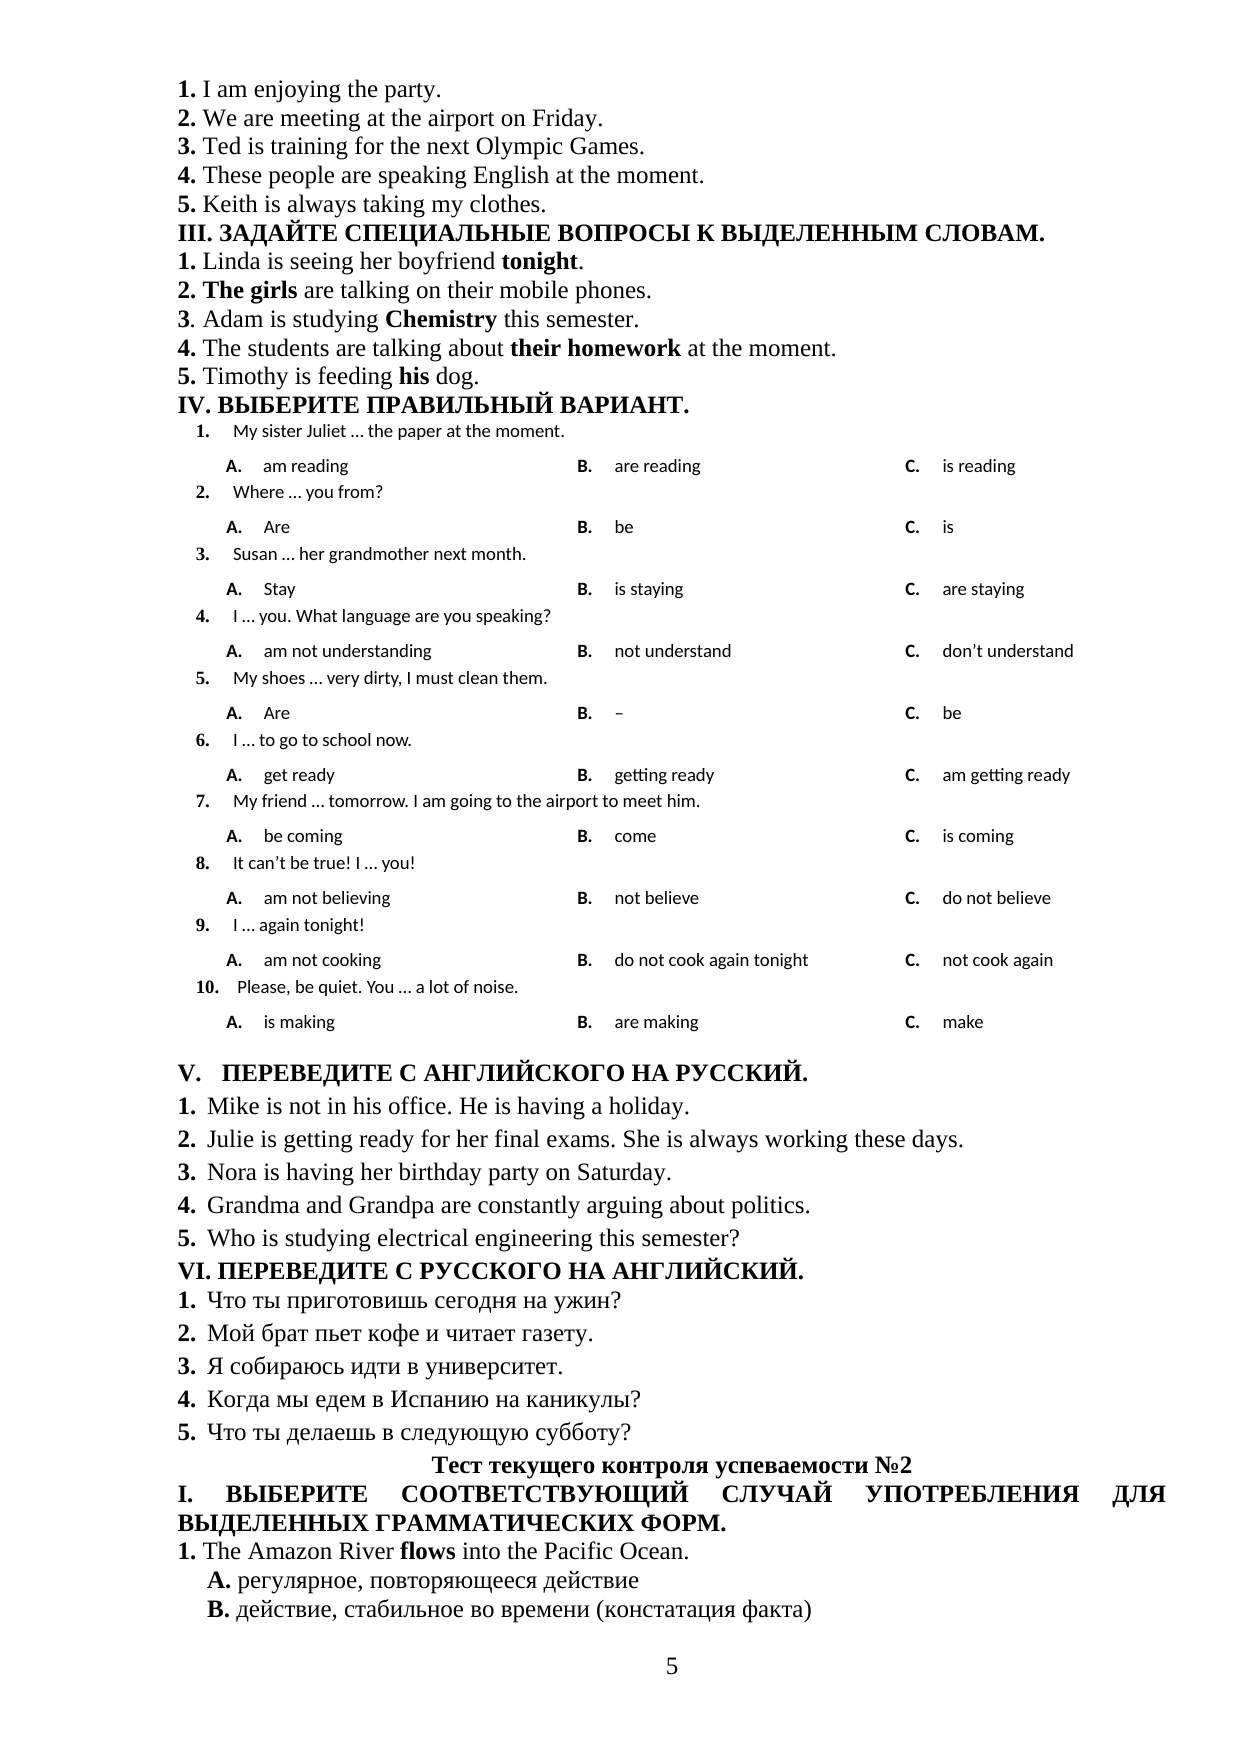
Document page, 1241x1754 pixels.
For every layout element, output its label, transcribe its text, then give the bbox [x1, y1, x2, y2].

text 5. Keith is always taking my clothes. [177, 189, 1167, 218]
list Что ты приготовишь сегодня на ужин? [177, 1285, 1167, 1314]
list Who is studying electrical engineering this semester? [177, 1223, 1167, 1252]
table_cell am not believing [177, 886, 529, 913]
text 4. The students are talking about their homework at the moment. [177, 333, 1167, 361]
text 4. These people are speaking English at the moment. [177, 160, 1167, 189]
list Julie is getting ready for her final exams. She is always working these days. [177, 1124, 1167, 1153]
list Grandma and Grandpa are constantly arguing about politics. [177, 1190, 1167, 1219]
table_cell not believe [529, 886, 857, 913]
table_cell am not understanding [177, 639, 529, 666]
text 3. Ted is training for the next Olympic Games. [177, 131, 1167, 160]
table_cell make [857, 1010, 1167, 1037]
list Я собираюсь идти в университет. [177, 1351, 1167, 1380]
list Мой брат пьет кофе и читает газету. [177, 1318, 1167, 1347]
text Тест текущего контроля успеваемости №2 [177, 1450, 1167, 1479]
list Когда мы едем в Испанию на каникулы? [177, 1384, 1167, 1413]
table_cell is reading [857, 454, 1167, 481]
table_cell is staying [529, 578, 857, 604]
table_cell am reading [177, 454, 529, 481]
table_cell My shoes … very dirty, I must clean them. [177, 666, 1167, 701]
list Mike is not in his office. He is having a holiday. [177, 1091, 1167, 1120]
table_cell Susan … her grandmother next month. [177, 543, 1167, 577]
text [207, 1594, 1167, 1623]
text 2. The girls are talking on their mobile phones. [177, 275, 1167, 304]
table_cell – [529, 701, 857, 728]
table_cell Where … you from? [177, 481, 1167, 516]
text IV. ВЫБЕРИТЕ ПРАВИЛЬНЫЙ ВАРИАНТ. [177, 390, 1167, 419]
table_cell am getting ready [857, 763, 1167, 789]
table_cell not cook again [857, 948, 1167, 975]
table_cell be coming [177, 825, 529, 851]
list Что ты делаешь в следующую субботу? [177, 1417, 1167, 1446]
table_cell get ready [177, 763, 529, 789]
table_cell Please, be quiet. You … a lot of noise. [177, 975, 1167, 1010]
table_cell are reading [529, 454, 857, 481]
table_cell Are [177, 701, 529, 728]
table_header My sister Juliet … the paper at the moment. [177, 419, 1167, 454]
table_cell Stay [177, 578, 529, 604]
text VI. ПЕРЕВЕДИТЕ С РУССКОГО НА АНГЛИЙСКИЙ. [177, 1256, 1167, 1285]
text 2. We are meeting at the airport on Friday. [177, 103, 1167, 131]
table_cell am not cooking [177, 948, 529, 975]
table_cell I … to go to school now. [177, 728, 1167, 763]
text 1. Linda is seeing her boyfriend tonight. [177, 246, 1167, 275]
table_cell not understand [529, 639, 857, 666]
table_cell Are [177, 516, 529, 542]
list Nora is having her birthday party on Saturday. [177, 1157, 1167, 1186]
table_cell come [529, 825, 857, 851]
table_cell I … again tonight! [177, 913, 1167, 948]
table_cell My friend … tomorrow. I am going to the airport to meet him. [177, 790, 1167, 824]
table_cell do not cook again tonight [529, 948, 857, 975]
table_cell is coming [857, 825, 1167, 851]
table_cell are staying [857, 578, 1167, 604]
text I. ВЫБЕРИТЕ СООТВЕТСТВУЮЩИЙ СЛУЧАЙ УПОТРЕБЛЕНИЯ ДЛЯ ВЫДЕЛЕННЫХ ГРАММАТИЧЕСКИХ ФОРМ. [177, 1479, 1167, 1536]
text 3. Adam is studying Chemistry this semester. [177, 304, 1167, 333]
table_cell do not believe [857, 886, 1167, 913]
table_cell be [857, 701, 1167, 728]
list ПЕРЕВЕДИТЕ С АНГЛИЙСКОГО НА РУССКИЙ. [177, 1058, 1167, 1087]
text 1. The Amazon River flows into the . [177, 1536, 1167, 1565]
table_cell don’t understand [857, 639, 1167, 666]
text 1. I am enjoying the party. [177, 74, 1167, 103]
table_cell is [857, 516, 1167, 542]
table_cell are making [529, 1010, 857, 1037]
table_cell It can’t be true! I … you! [177, 851, 1167, 886]
text A. регулярное, повторяющееся действие [207, 1565, 1167, 1594]
table_cell be [529, 516, 857, 542]
table_cell getting ready [529, 763, 857, 789]
text III. ЗАДАЙТЕ СПЕЦИАЛЬНЫЕ ВОПРОСЫ К ВЫДЕЛЕННЫМ СЛОВАМ. [177, 218, 1167, 246]
text 5. Timothy is feeding his dog. [177, 361, 1167, 390]
table_cell is making [177, 1010, 529, 1037]
table_cell I … you. What language are you speaking? [177, 604, 1167, 639]
